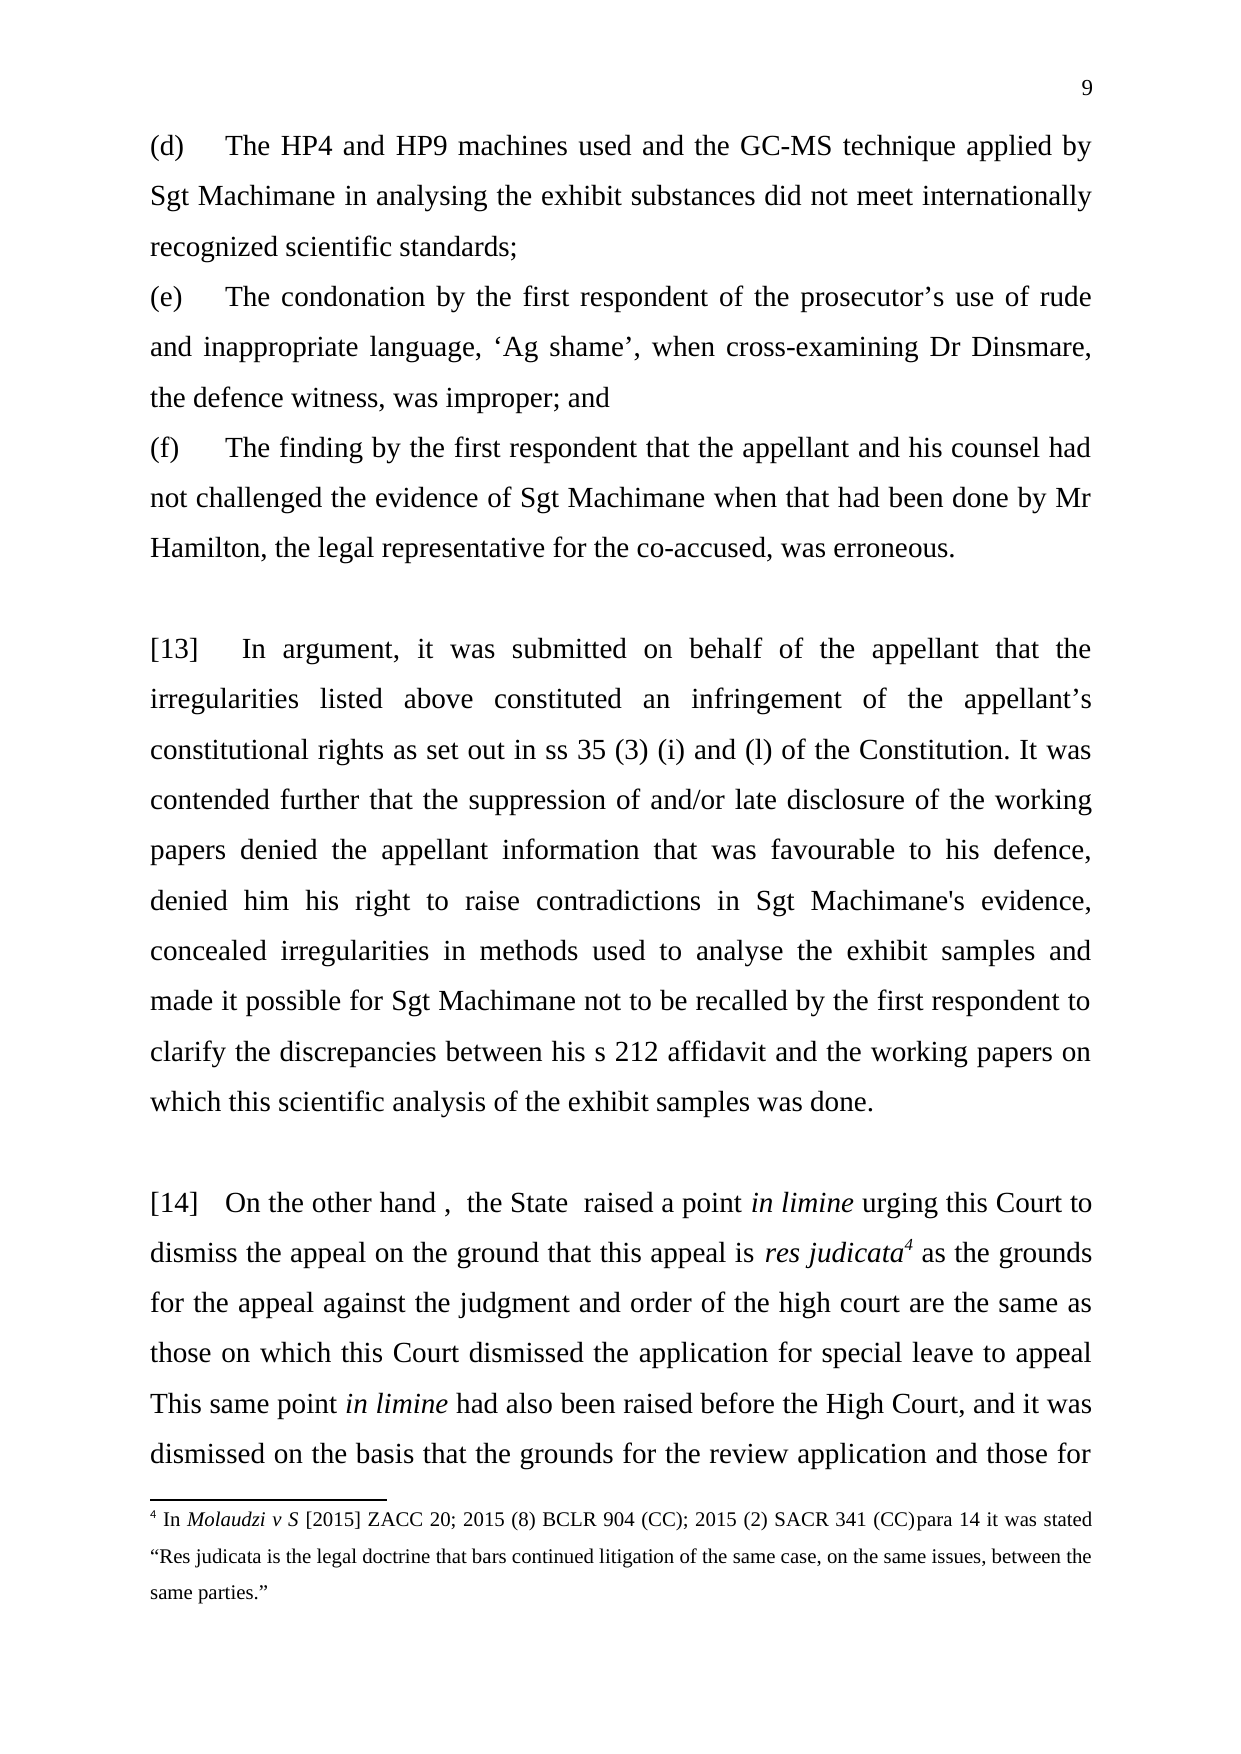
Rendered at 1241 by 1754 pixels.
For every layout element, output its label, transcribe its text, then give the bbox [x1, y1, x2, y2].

text (d) The HP4 and HP9 machines used and the GC-MS technique applied by Sgt Machimane in analysing the exhibit substances did not meet internationally recognized scientific standards; [150, 128, 1093, 262]
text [150, 1185, 1093, 1470]
text [13] In argument, it was submitted on behalf of the appellant that the irregularities listed above constituted an infringement of the appellant’s constitutional rights as set out in ss 35 (3) (i) and (l) of the Constitution. It was contended further that the suppression of and/or late disclosure of the working papers denied the appellant information that was favourable to his defence, denied him his right to raise contradictions in Sgt Machimane's evidence, concealed irregularities in methods used to analyse the exhibit samples and made it possible for Sgt Machimane not to be recalled by the first respondent to clarify the discrepancies between his s 212 affidavit and the working papers on which this scientific analysis of the exhibit samples was done. [150, 631, 1093, 1118]
text (f) The finding by the first respondent that the appellant and his counsel had not challenged the evidence of Sgt Machimane when that had been done by Mr Hamilton, the legal representative for the co-accused, was erroneous. [150, 430, 1093, 564]
text (e) The condonation by the first respondent of the prosecutor’s use of rude and inappropriate language, ‘Ag shame’, when cross-examining Dr Dinsmare, the defence witness, was improper; and [150, 279, 1093, 413]
